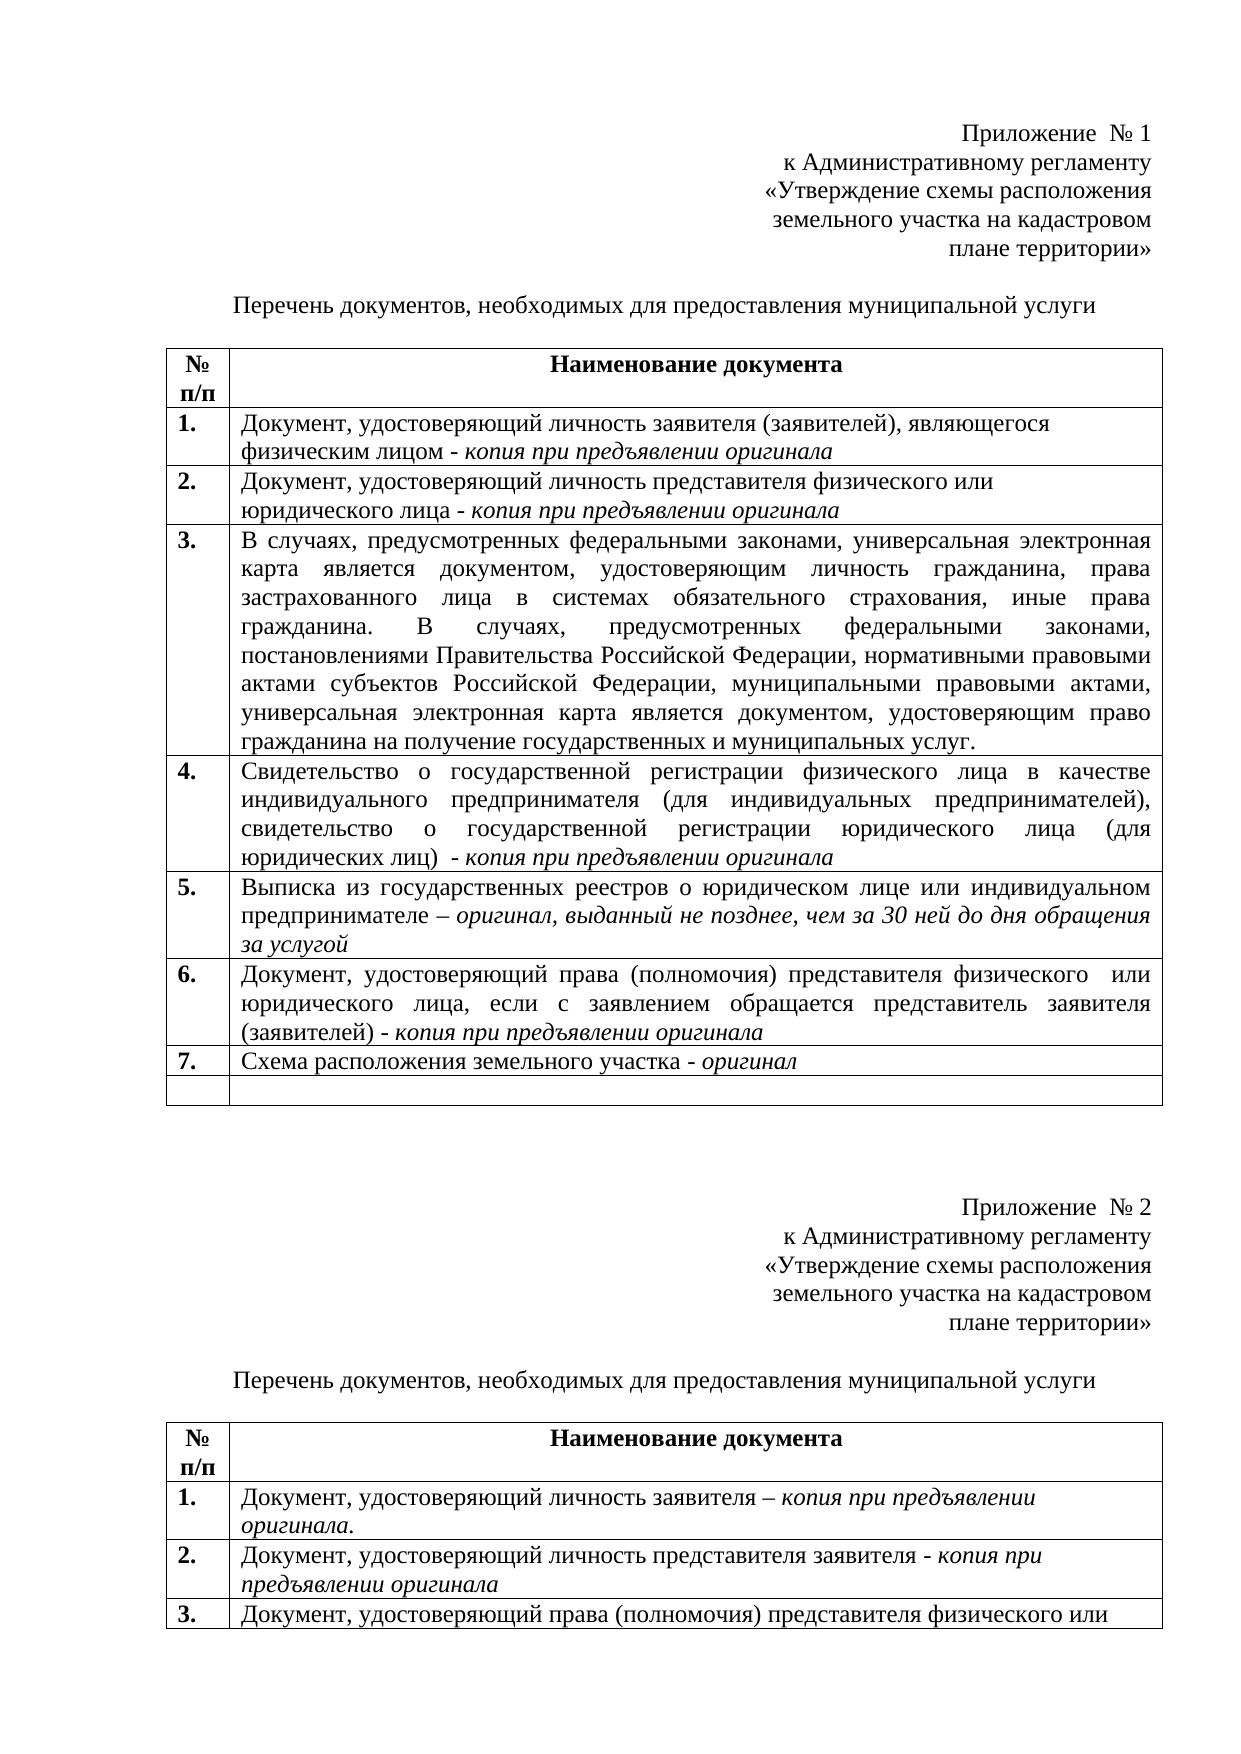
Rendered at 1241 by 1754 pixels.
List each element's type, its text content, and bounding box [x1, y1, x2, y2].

text Перечень документов, необходимых для предоставления муниципальной услуги [177, 1365, 1152, 1393]
text к Административному регламенту [177, 147, 1152, 176]
table_header Наименование документа [230, 349, 1162, 407]
text Приложение № 1 [177, 118, 1152, 147]
table_header № п/п [167, 349, 229, 407]
text к Административному регламенту [177, 1221, 1152, 1250]
table_header № п/п [167, 1423, 229, 1481]
table_cell 2. [167, 466, 229, 524]
text «Утверждение схемы расположения земельного участка на кадастровом плане территории» [709, 176, 1152, 262]
table_cell 2. [167, 1540, 229, 1598]
table_header Наименование документа [230, 1423, 1162, 1481]
table_cell Схема расположения земельного участка - оригинал [230, 1046, 1162, 1075]
table_cell В случаях, предусмотренных федеральными законами, универсальная электронная карта является документом, удостоверяющим личность гражданина, права застрахованного лица в системах обязательного страхования, иные права гражданина. В случаях, предусмотренных федеральными законами, постановлениями Правительства Российской Федерации, нормативными правовыми актами субъектов Российской Федерации, муниципальными правовыми актами, универсальная электронная карта является документом, удостоверяющим право гражданина на получение государственных и муниципальных услуг. [230, 525, 1162, 755]
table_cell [230, 1599, 1162, 1628]
text Перечень документов, необходимых для предоставления муниципальной услуги [177, 291, 1152, 319]
table_cell 1. [167, 1482, 229, 1539]
table_cell 7. [167, 1046, 229, 1075]
text «Утверждение схемы расположения земельного участка на кадастровом плане территории» [709, 1250, 1152, 1336]
table_cell 1. [167, 408, 229, 465]
table_cell [230, 1076, 1162, 1105]
table_cell Документ, удостоверяющий личность заявителя – копия при предъявлении оригинала. [230, 1482, 1162, 1539]
text Приложение № 2 [177, 1192, 1152, 1221]
table_cell 3. [167, 525, 229, 755]
table_cell Документ, удостоверяющий личность представителя заявителя - копия при предъявлении оригинала [230, 1540, 1162, 1598]
table_cell Документ, удостоверяющий личность представителя физического или юридического лица - копия при предъявлении оригинала [230, 466, 1162, 524]
table_cell 5. [167, 872, 229, 958]
table_cell [167, 1076, 229, 1105]
table_cell Документ, удостоверяющий личность заявителя (заявителей), являющегося физическим лицом - копия при предъявлении оригинала [230, 408, 1162, 465]
table_cell Выписка из государственных реестров о юридическом лице или индивидуальном предпринимателе – оригинал, выданный не позднее, чем за 30 ней до дня обращения за услугой [230, 872, 1162, 958]
table_cell 6. [167, 959, 229, 1045]
table_cell 4. [167, 756, 229, 871]
table_cell 3. [167, 1599, 229, 1628]
table_cell Свидетельство о государственной регистрации физического лица в качестве индивидуального предпринимателя (для индивидуальных предпринимателей), свидетельство о государственной регистрации юридического лица (для юридических лиц) - копия при предъявлении оригинала [230, 756, 1162, 871]
